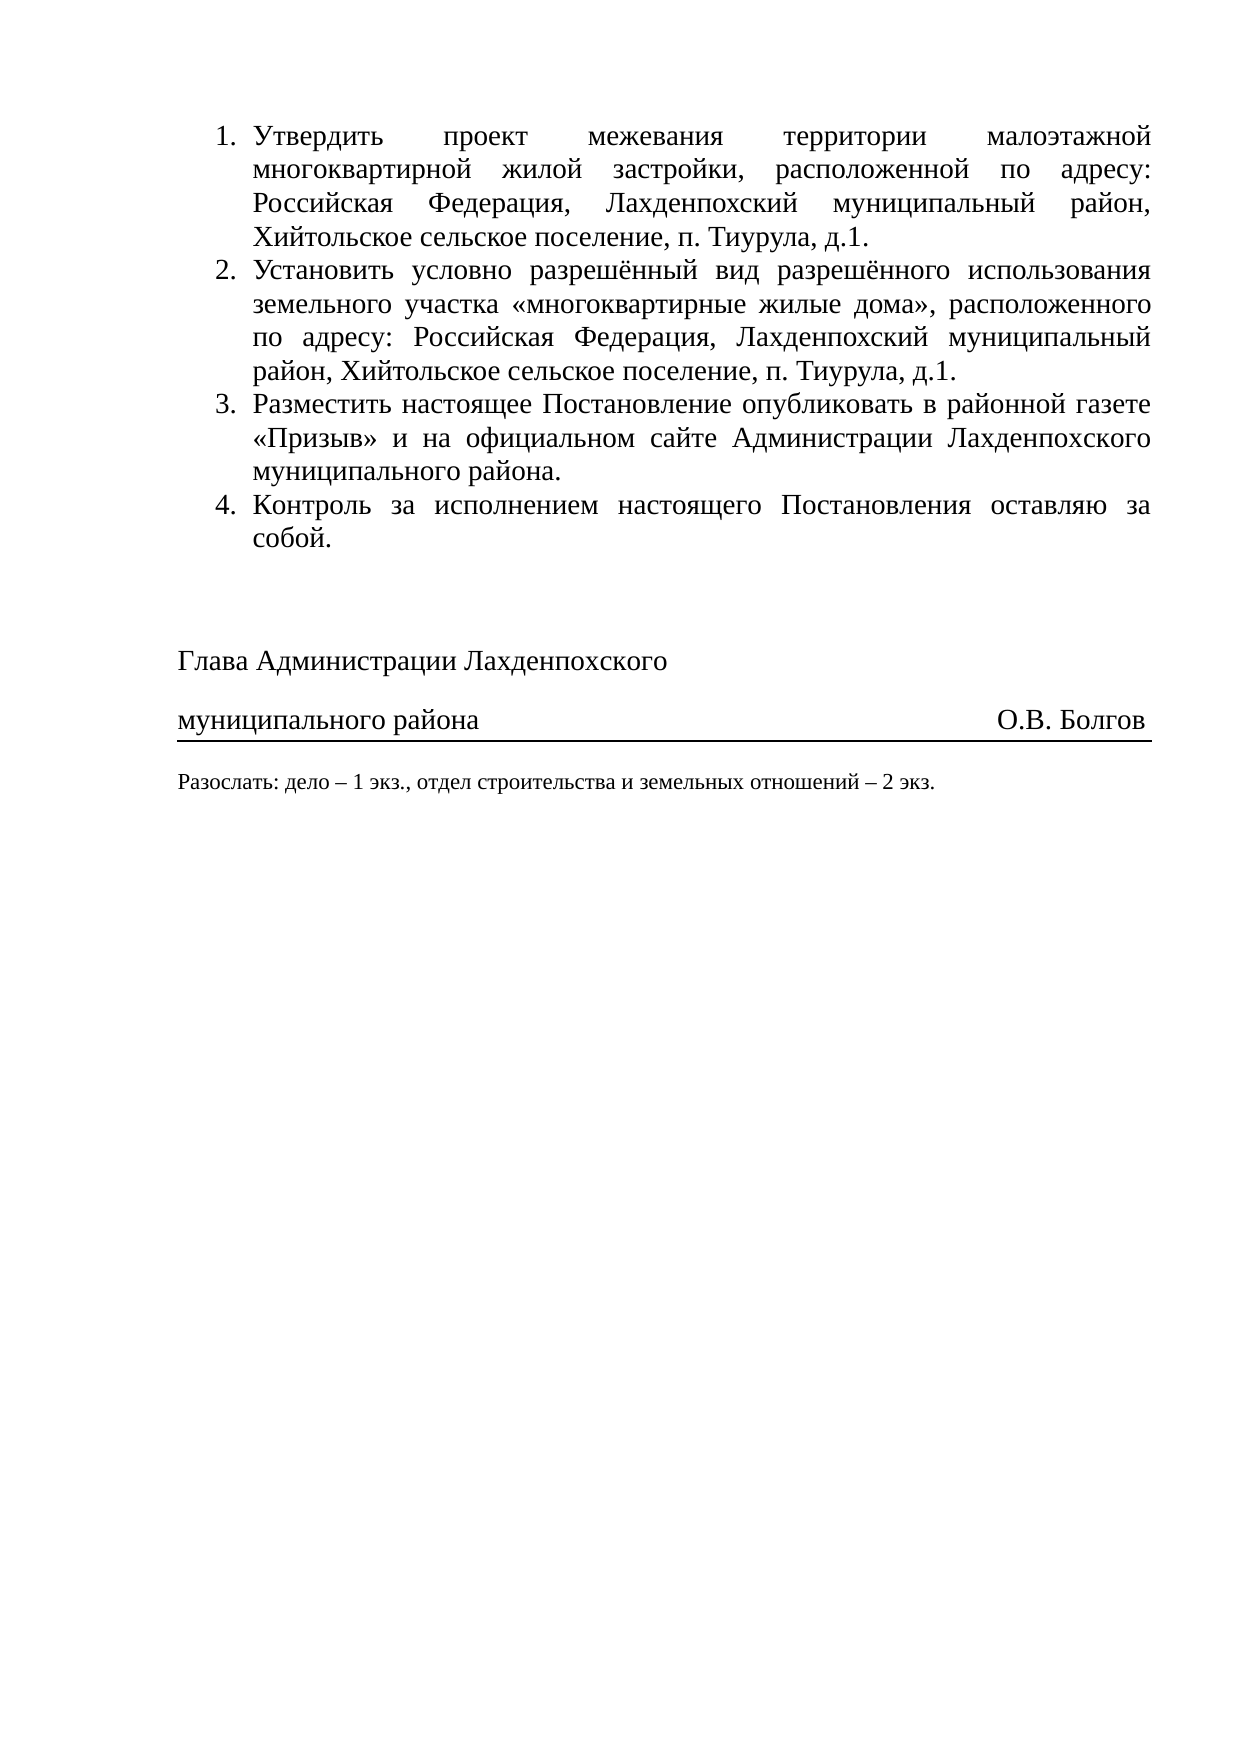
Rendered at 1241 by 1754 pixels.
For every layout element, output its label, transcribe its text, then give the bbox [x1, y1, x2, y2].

text муниципального района О.В. Болгов [177, 702, 1152, 740]
list Контроль за исполнением настоящего Постановления оставляю за собой. [215, 487, 1152, 554]
list Установить условно разрешённый вид разрешённого использования земельного участка «многоквартирные жилые дома», расположенного по адресу: Российская Федерация, Лахденпохский муниципальный район, Хийтольское сельское поселение, п. Тиурула, д.1. [215, 252, 1152, 386]
text Глава Администрации Лахденпохского [177, 643, 1152, 676]
list Утвердить проект межевания территории малоэтажной многоквартирной жилой застройки, расположенной по адресу: Российская Федерация, Лахденпохский муниципальный район, Хийтольское сельское поселение, п. Тиурула, д.1. [215, 118, 1152, 252]
text Разослать: дело – 1 экз., отдел строительства и земельных отношений – 2 экз. [177, 768, 1152, 794]
list Разместить настоящее Постановление опубликовать в районной газете «Призыв» и на официальном сайте Администрации Лахденпохского муниципального района. [215, 386, 1152, 487]
